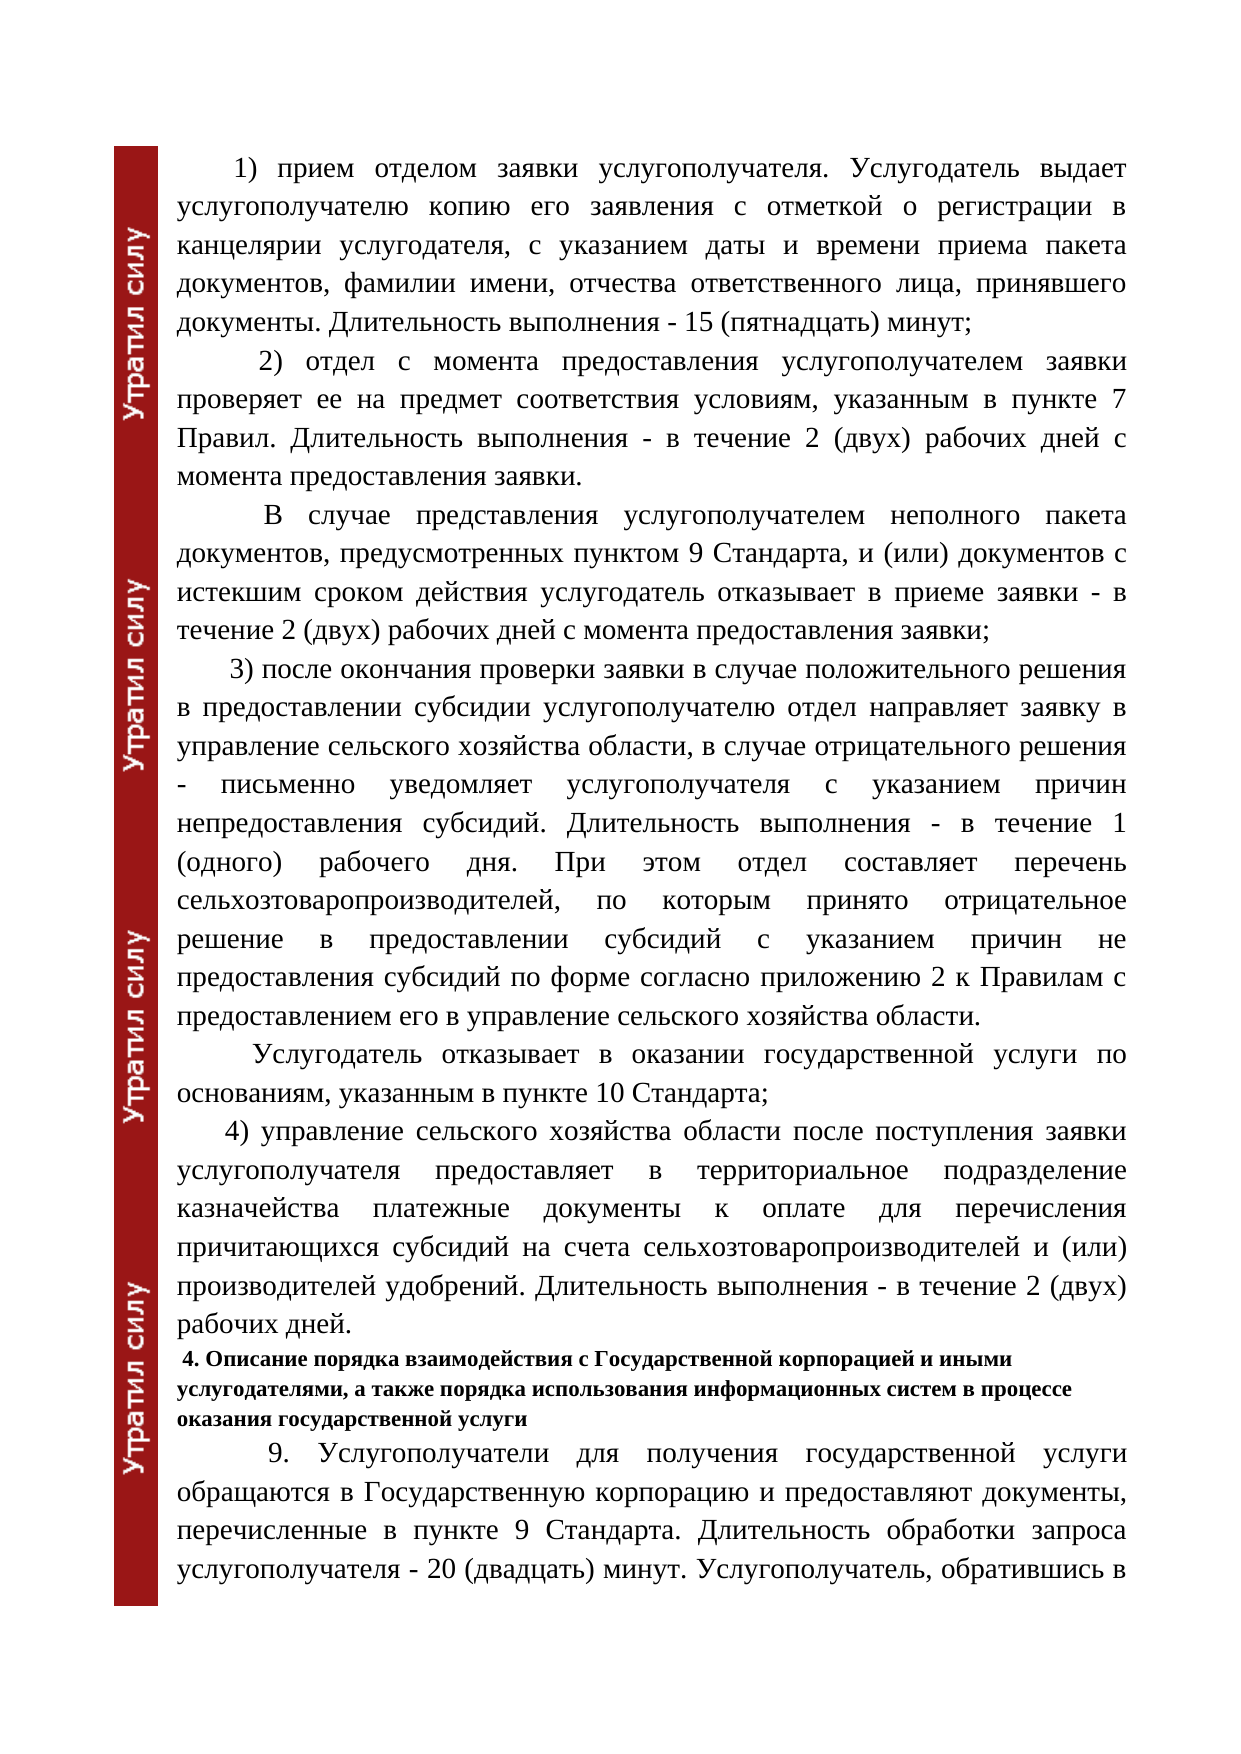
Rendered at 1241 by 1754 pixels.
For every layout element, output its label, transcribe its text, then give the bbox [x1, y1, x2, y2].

text 1) прием отделом заявки услугополучателя. Услугодатель выдает услугополучателю копию его заявления с отметкой о регистрации в канцелярии услугодателя, с указанием даты и времени приема пакета документов, фамилии имени, отчества ответственного лица, принявшего документы. Длительность выполнения - 15 (пятнадцать) минут; [112, 150, 1128, 338]
picture [114, 492, 158, 497]
picture [114, 146, 158, 150]
text 4. Описание порядка взаимодействия с Государственной корпорацией и иными услугодателями, а также порядка использования информационных систем в процессе оказания государственной услуги [112, 1345, 1128, 1432]
picture [114, 1340, 158, 1345]
picture [114, 338, 158, 343]
text 3) после окончания проверки заявки в случае положительного решения в предоставлении субсидии услугополучателю отдел направляет заявку в управление сельского хозяйства области, в случае отрицательного решения - письменно уведомляет услугополучателя с указанием причин непредоставления субсидий. Длительность выполнения - в течение 1 (одного) рабочего дня. При этом отдел составляет перечень сельхозтоваропроизводителей, по которым принято отрицательное решение в предоставлении субсидий с указанием причин не предоставления субсидий по форме согласно приложению 2 к Правилам с предоставлением его в управление сельского хозяйства области. [112, 651, 1128, 1031]
text В случае представления услугополучателем неполного пакета документов, предусмотренных пунктом 9 Стандарта, и (или) документов с истекшим сроком действия услугодатель отказывает в приеме заявки - в течение 2 (двух) рабочих дней с момента предоставления заявки; [112, 497, 1128, 646]
text 4) управление сельского хозяйства области после поступления заявки услугополучателя предоставляет в территориальное подразделение казначейства платежные документы к оплате для перечисления причитающихся субсидий на счета сельхозтоваропроизводителей и (или) производителей удобрений. Длительность выполнения - в течение 2 (двух) рабочих дней. [112, 1113, 1128, 1340]
picture [114, 646, 158, 651]
text 2) отдел с момента предоставления услугополучателем заявки проверяет ее на предмет соответствия условиям, указанным в пункте 7 Правил. Длительность выполнения - в течение 2 (двух) рабочих дней с момента предоставления заявки. [112, 343, 1128, 492]
picture [114, 1584, 158, 1606]
picture [114, 1031, 158, 1036]
picture [114, 1108, 158, 1113]
text Услугодатель отказывает в оказании государственной услуги по основаниям, указанным в пункте 10 Стандарта; [112, 1036, 1128, 1108]
